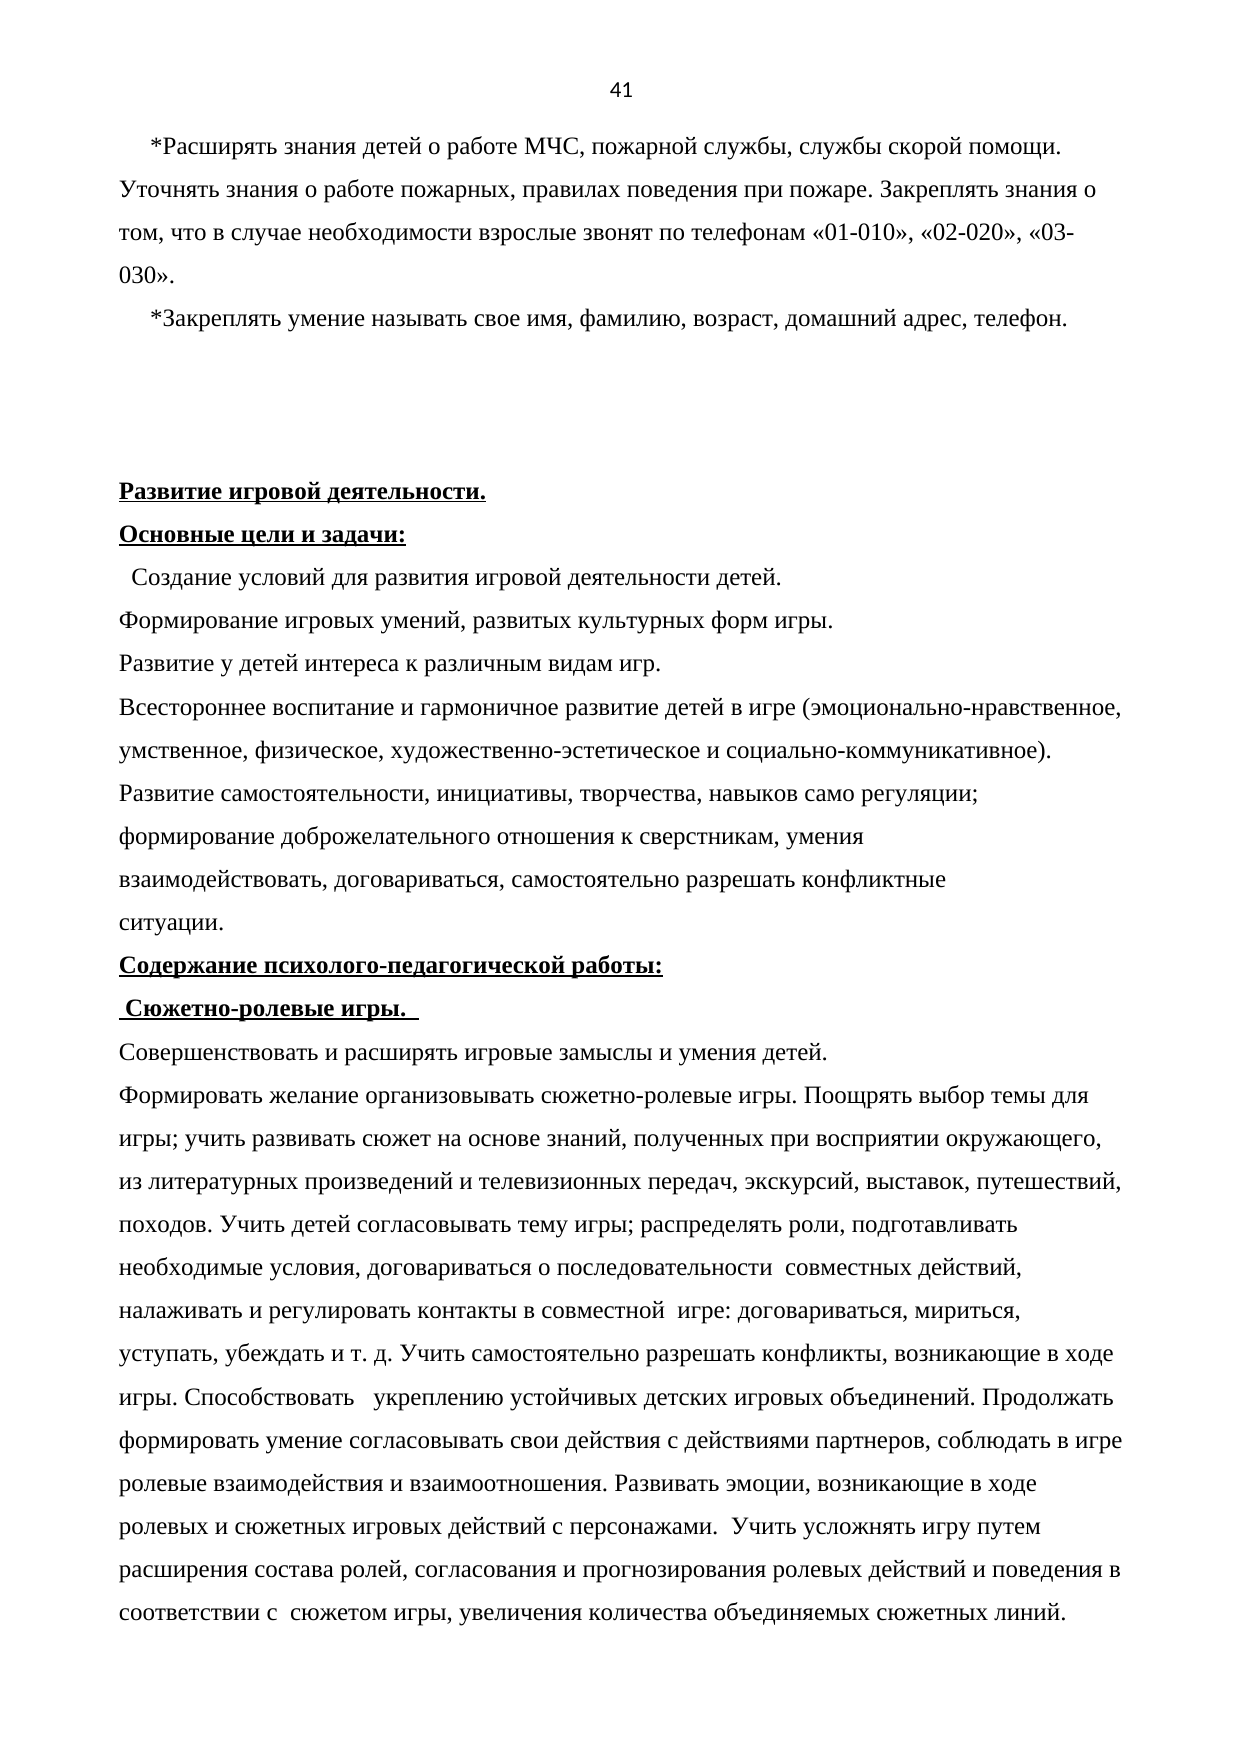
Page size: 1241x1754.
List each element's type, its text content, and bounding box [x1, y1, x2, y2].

text ситуации. [119, 907, 1123, 936]
text Развитие самостоятельности, инициативы, творчества, навыков само регуляции; [119, 778, 1123, 807]
text Всестороннее воспитание и гармоничное развитие детей в игре (эмоционально-нравственное, умственное, физическое, художественно-эстетическое и социально-коммуникативное). [119, 692, 1123, 763]
text *Закреплять умение называть свое имя, фамилию, возраст, домашний адрес, телефон. [119, 303, 1123, 332]
text Содержание психолого-педагогической работы: [119, 950, 1123, 979]
text Формирование игровых умений, развитых культурных форм игры. [119, 605, 1123, 634]
text Формировать желание организовывать сюжетно-ролевые игры. Поощрять выбор темы для игры; учить развивать сюжет на основе знаний, полученных при восприятии окружающего, из литературных произведений и телевизионных передач, экскурсий, выставок, путешествий, походов. Учить детей согласовывать тему игры; распределять роли, подготавливать необходимые условия, договариваться о последовательности совместных действий, налаживать и регулировать контакты в совместной игре: договариваться, мириться, уступать, убеждать и т. д. Учить самостоятельно разрешать конфликты, возникающие в ходе игры. Способствовать укреплению устойчивых детских игровых объединений. Продолжать [119, 1080, 1123, 1410]
text Сюжетно-ролевые игры. [119, 993, 1123, 1022]
text формировать умение согласовывать свои действия с действиями партнеров, соблюдать в игре ролевые взаимодействия и взаимоотношения. Развивать эмоции, возникающие в ходе ролевых и сюжетных игровых действий с персонажами. Учить усложнять игру путем расширения состава ролей, согласования и прогнозирования ролевых действий и поведения в соответствии с сюжетом игры, увеличения количества объединяемых сюжетных линий. [119, 1425, 1123, 1626]
text взаимодействовать, договариваться, самостоятельно разрешать конфликтные [119, 864, 1123, 893]
text Развитие у детей интереса к различным видам игр. [119, 648, 1123, 677]
text Основные цели и задачи: [119, 519, 1123, 548]
text формирование доброжелательного отношения к сверстникам, умения [119, 821, 1123, 850]
text *Расширять знания детей о работе МЧС, пожарной службы, службы скорой помощи. Уточнять знания о работе пожарных, правилах поведения при пожаре. Закреплять знания о том, что в случае необходимости взрослые звонят по телефонам «01-010», «02-020», «03-030». [119, 131, 1123, 289]
text Совершенствовать и расширять игровые замыслы и умения детей. [119, 1037, 1123, 1065]
text Создание условий для развития игровой деятельности детей. [119, 562, 1123, 591]
text Развитие игровой деятельности. [119, 476, 1123, 505]
